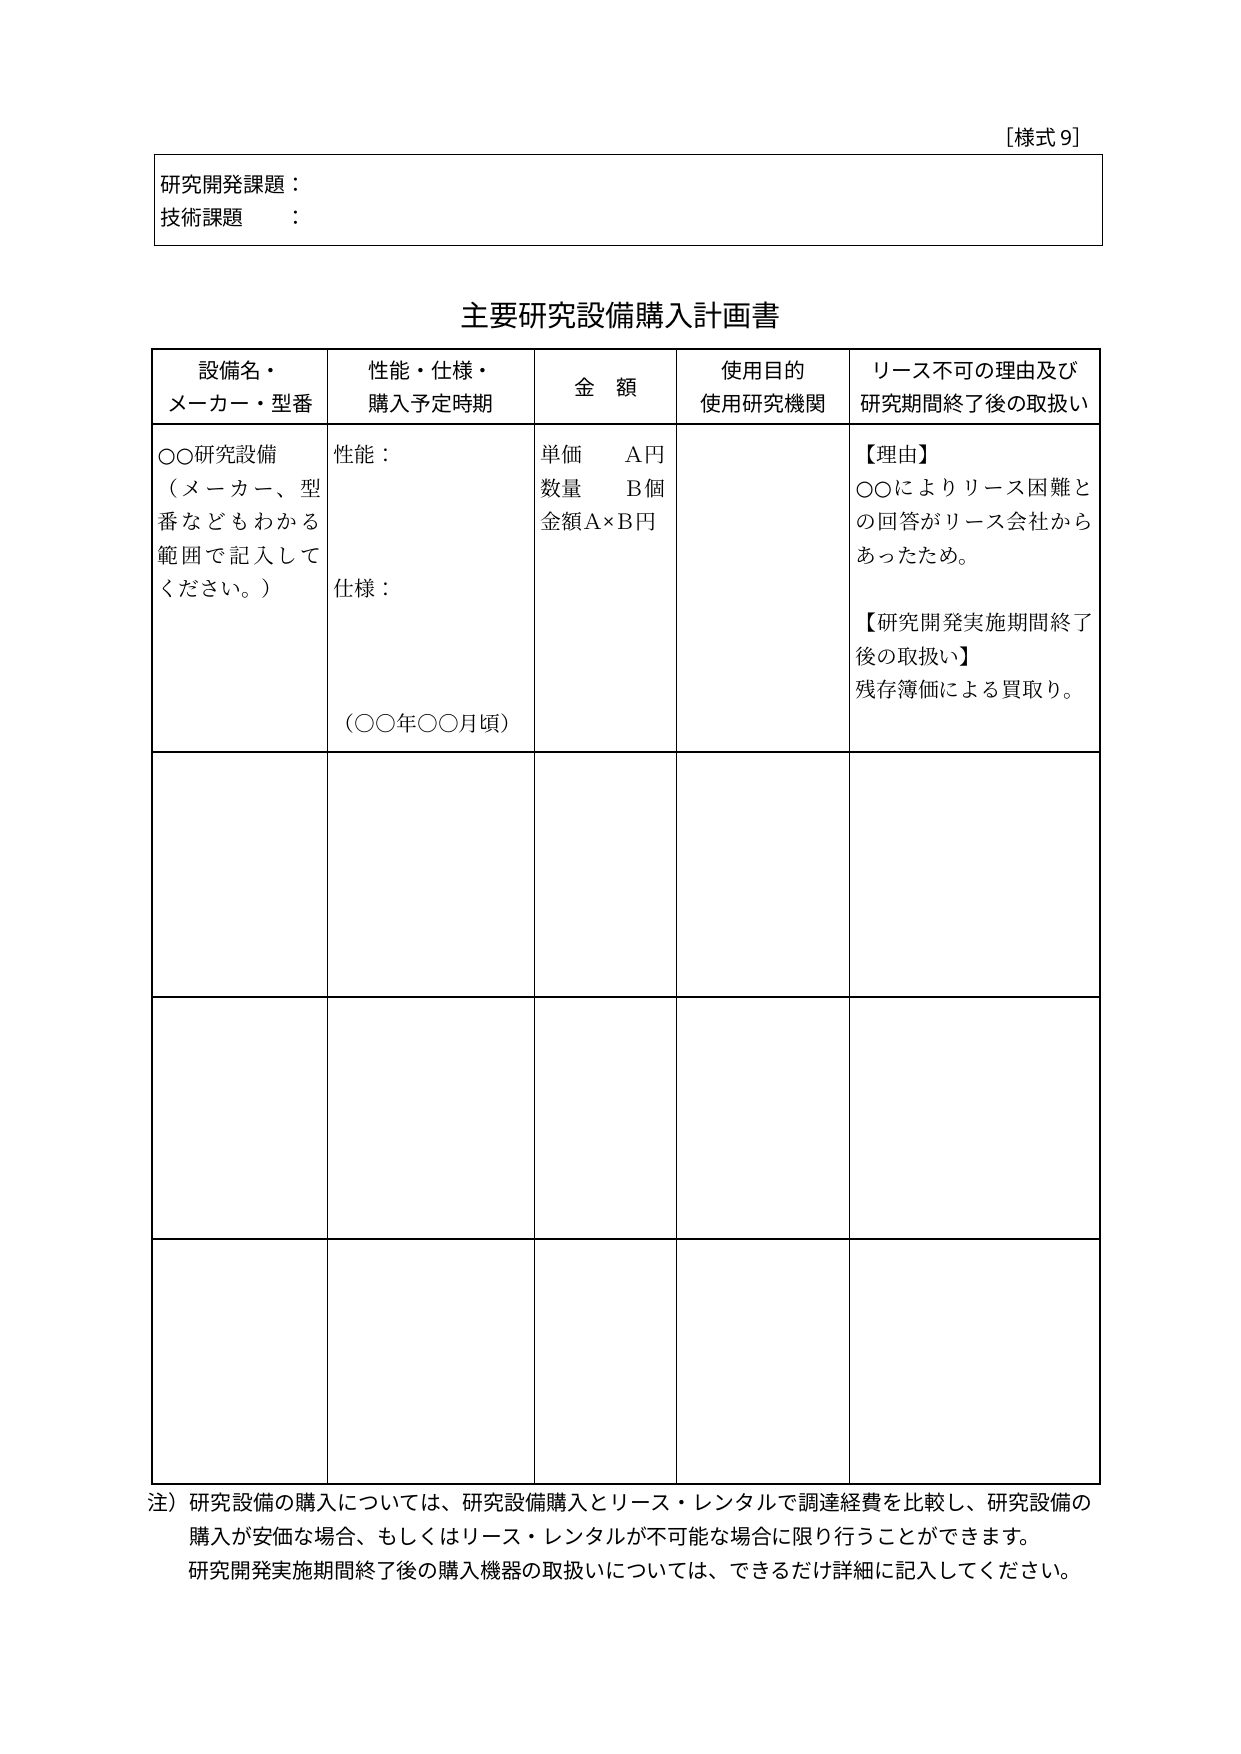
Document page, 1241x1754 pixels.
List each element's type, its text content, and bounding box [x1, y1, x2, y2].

table_header 性能・仕様・ 購入予定時期 [328, 350, 534, 423]
table_header 設備名・ メーカー・型番 [153, 350, 327, 423]
table_cell 性能： 仕様： （○○年○○月頃） [328, 425, 534, 751]
table_cell [677, 1240, 849, 1483]
table_cell [677, 998, 849, 1238]
table_cell [850, 998, 1099, 1238]
table_cell [535, 1240, 676, 1483]
table_cell [328, 998, 534, 1238]
table_header 研究開発課題： 技術課題 ： [155, 155, 1102, 245]
table_header 使用目的 使用研究機関 [677, 350, 849, 423]
table_cell ○○研究設備 （メーカー、型番などもわかる範囲で記入してください。） [153, 425, 327, 751]
table_cell [850, 753, 1099, 996]
table_cell [153, 1240, 327, 1483]
text 研究開発実施期間終了後の購入機器の取扱いについては、できるだけ詳細に記入してください。 [167, 1552, 1092, 1586]
table_cell [677, 425, 849, 751]
table_cell 単価 Ａ円 数量 Ｂ個 金額Ａ×Ｂ円 [535, 425, 676, 751]
text ［様式9］ [148, 120, 1092, 153]
table_cell [535, 998, 676, 1238]
table_cell [535, 753, 676, 996]
table_header リース不可の理由及び 研究期間終了後の取扱い [850, 350, 1099, 423]
table_cell [328, 753, 534, 996]
table_cell [677, 753, 849, 996]
table_cell [850, 1240, 1099, 1483]
text 注）研究設備の購入については、研究設備購入とリース・レンタルで調達経費を比較し、研究設備の購入が安価な場合、もしくはリース・レンタルが不可能な場合に限り行うことができます。 [148, 1485, 1092, 1552]
table_cell [328, 1240, 534, 1483]
table_cell 【理由】 ○○によりリース困難との回答がリース会社からあったため。 【研究開発実施期間終了後の取扱い】 残存簿価による買取り。 [850, 425, 1099, 751]
subtitle 主要研究設備購入計画書 [148, 280, 1092, 347]
table_cell [153, 998, 327, 1238]
table_header 金 額 [535, 350, 676, 423]
table_cell [153, 753, 327, 996]
